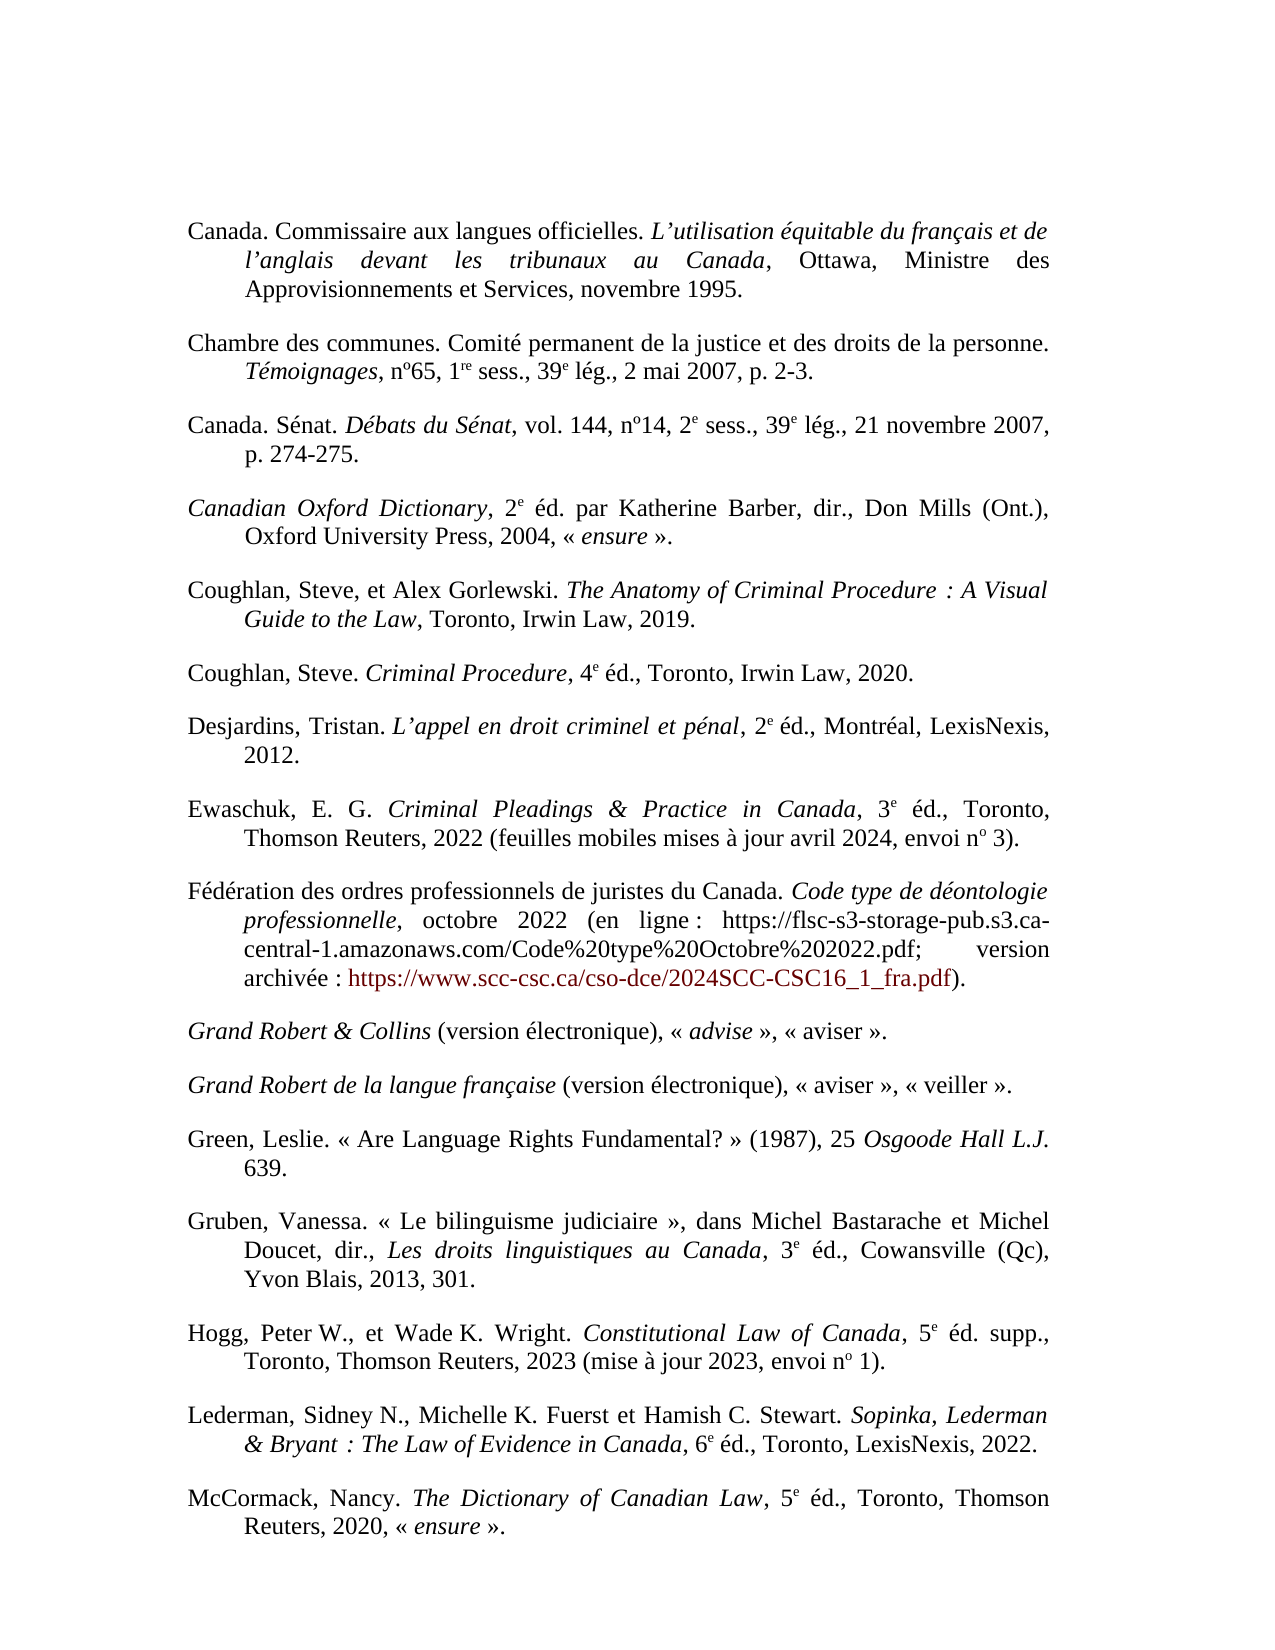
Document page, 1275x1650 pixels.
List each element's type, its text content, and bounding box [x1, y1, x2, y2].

text Grand Robert & Collins (version électronique), « advise », « aviser ». [187, 1016, 1050, 1045]
text Ewaschuk, E. G. Criminal Pleadings & Practice in Canada, 3e éd., Toronto, Thomson Reuters, 2022 (feuilles mobiles mises à jour avril 2024, envoi no 3). [187, 794, 1050, 851]
text Gruben, Vanessa. « Le bilinguisme judiciaire », dans Michel Bastarache et Michel Doucet, dir., Les droits linguistiques au Canada, 3e éd., Cowansville (Qc), Yvon Blais, 2013, 301. [187, 1206, 1050, 1293]
text Lederman, Sidney N., Michelle K. Fuerst et Hamish C. Stewart. Sopinka, Lederman & Bryant : The Law of Evidence in Canada, 6e éd., Toronto, LexisNexis, 2022. [187, 1400, 1050, 1458]
text Canada. Sénat. Débats du Sénat, vol. 144, nº14, 2e sess., 39e lég., 21 novembre 2007, p. 274-275. [187, 410, 1050, 468]
text Chambre des communes. Comité permanent de la justice et des droits de la personne. Témoignages, nº65, 1re sess., 39e lég., 2 mai 2007, p. 2-3. [187, 328, 1050, 385]
text Hogg, Peter W., et Wade K. Wright. Constitutional Law of Canada, 5e éd. supp., Toronto, Thomson Reuters, 2023 (mise à jour 2023, envoi no 1). [187, 1318, 1050, 1375]
text Coughlan, Steve. Criminal Procedure, 4e éd., Toronto, Irwin Law, 2020. [187, 658, 1050, 686]
text Fédération des ordres professionnels de juristes du Canada. Code type de déontologie professionnelle, octobre 2022 (en ligne : https://flsc-s3-storage-pub.s3.ca-central-1.amazonaws.com/Code%20type%20Octobre%202022.pdf; version archivée : https://www.scc-csc.ca/cso-dce/2024SCC-CSC16_1_fra.pdf). [187, 876, 1050, 991]
text Coughlan, Steve, et Alex Gorlewski. The Anatomy of Criminal Procedure : A Visual Guide to the Law, Toronto, Irwin Law, 2019. [187, 575, 1050, 633]
text Green, Leslie. « Are Language Rights Fundamental? » (1987), 25 Osgoode Hall L.J. 639. [187, 1124, 1050, 1181]
text Canada. Commissaire aux langues officielles. L’utilisation équitable du français et de l’anglais devant les tribunaux au Canada, Ottawa, Ministre des Approvisionnements et Services, novembre 1995. [187, 216, 1050, 303]
text Canadian Oxford Dictionary, 2e éd. par Katherine Barber, dir., Don Mills (Ont.), Oxford University Press, 2004, « ensure ». [187, 493, 1050, 550]
text Grand Robert de la langue française (version électronique), « aviser », « veiller ». [187, 1070, 1050, 1099]
text Desjardins, Tristan. L’appel en droit criminel et pénal, 2e éd., Montréal, LexisNexis, 2012. [187, 711, 1050, 769]
text McCormack, Nancy. The Dictionary of Canadian Law, 5e éd., Toronto, Thomson Reuters, 2020, « ensure ». [187, 1483, 1050, 1540]
